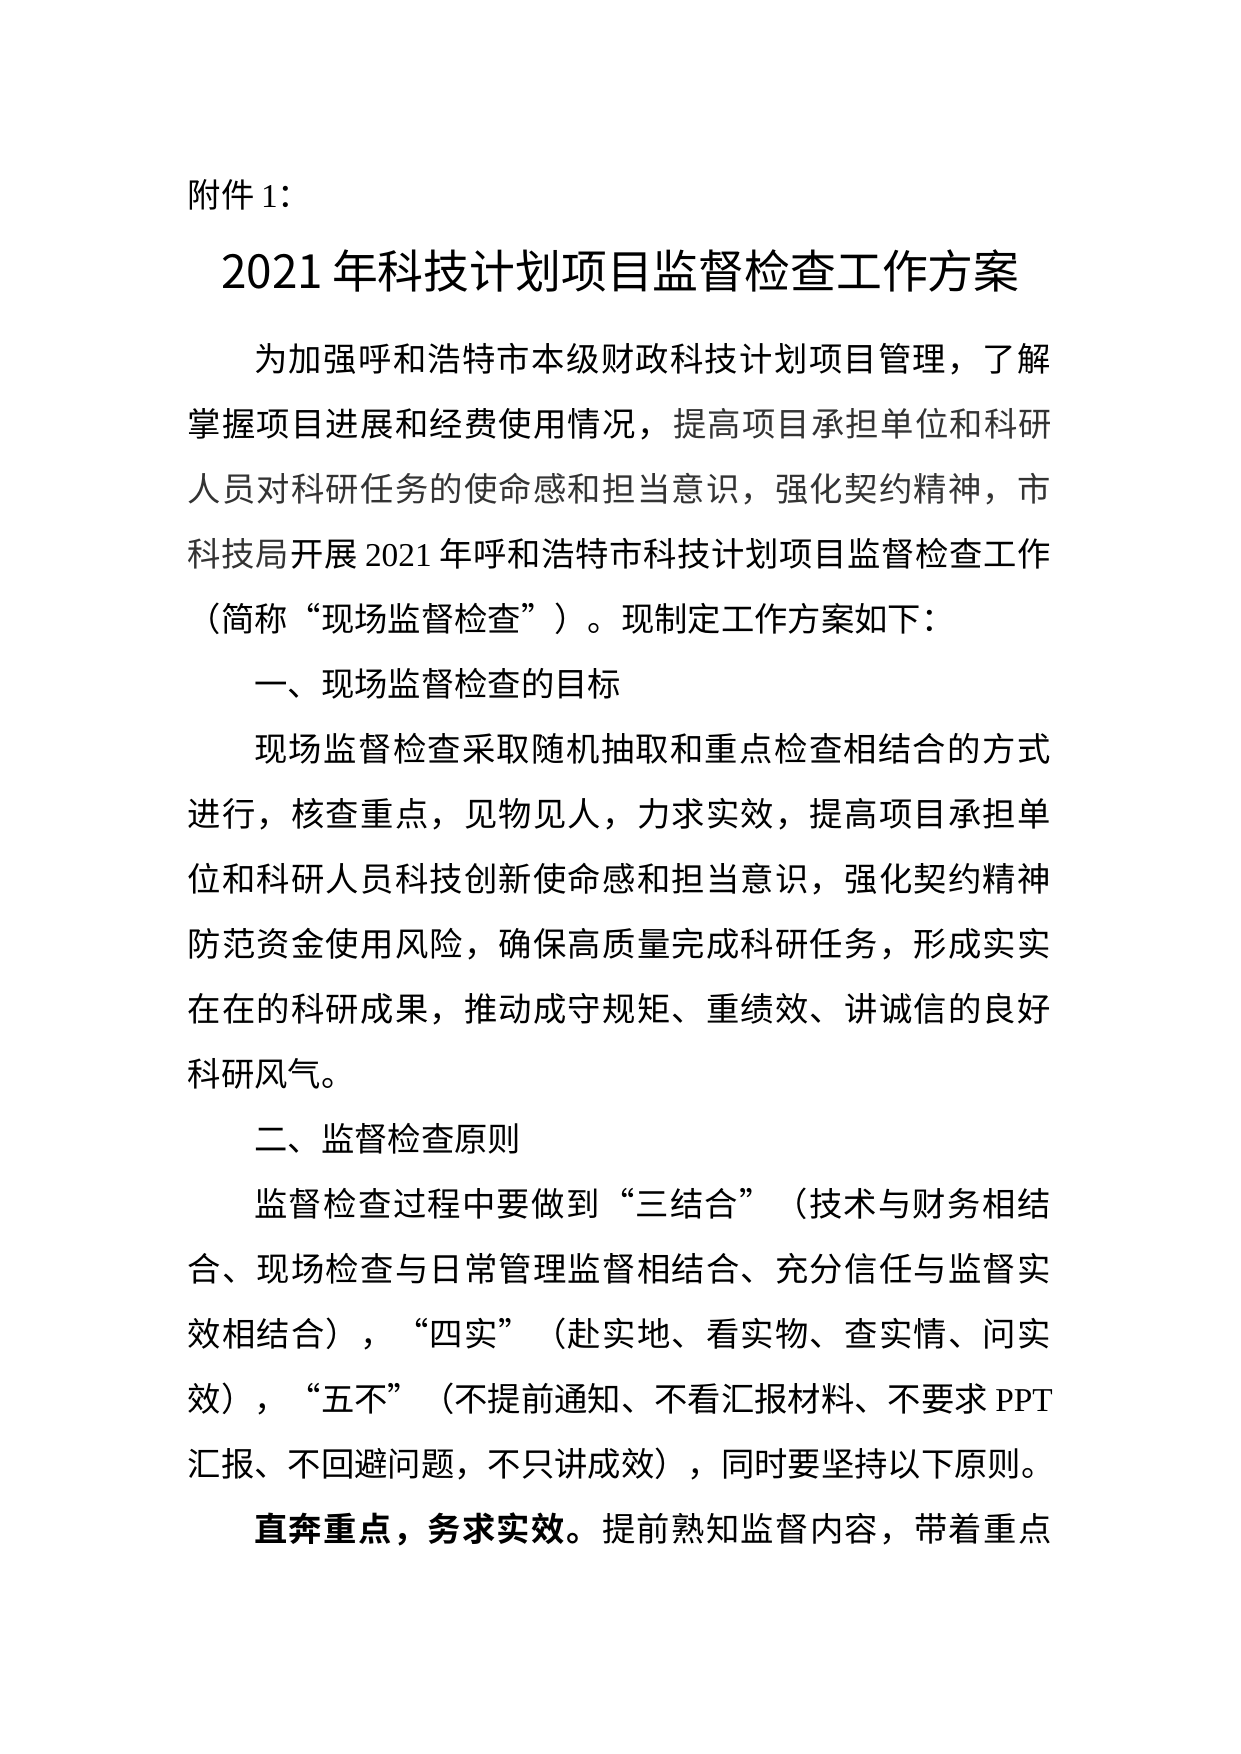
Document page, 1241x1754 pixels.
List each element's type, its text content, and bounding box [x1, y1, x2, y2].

text 监督检查过程中要做到“三结合”（技术与财务相结合、现场检查与日常管理监督相结合、充分信任与监督实效相结合），“四实”（赴实地、看实物、查实情、问实效），“五不”（不提前通知、不看汇报材料、不要求PPT汇报、不回避问题，不只讲成效），同时要坚持以下原则。 [187, 1169, 1053, 1494]
text 为加强呼和浩特市本级财政科技计划项目管理，了解掌握项目进展和经费使用情况，提高项目承担单位和科研人员对科研任务的使命感和担当意识，强化契约精神，市科技局开展2021年呼和浩特市科技计划项目监督检查工作（简称“现场监督检查”）。现制定工作方案如下： [187, 324, 1053, 649]
text 现场监督检查采取随机抽取和重点检查相结合的方式进行，核查重点，见物见人，力求实效，提高项目承担单位和科研人员科技创新使命感和担当意识，强化契约精神，防范资金使用风险，确保高质量完成科研任务，形成实实在在的科研成果，推动成守规矩、重绩效、讲诚信的良好科研风气。 [187, 714, 1053, 1104]
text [187, 1494, 1053, 1559]
text 一、现场监督检查的目标 [187, 649, 1053, 714]
text 附件1： [187, 162, 1053, 218]
text 2021年科技计划项目监督检查工作方案 [187, 243, 1053, 299]
text 二、监督检查原则 [187, 1104, 1053, 1169]
